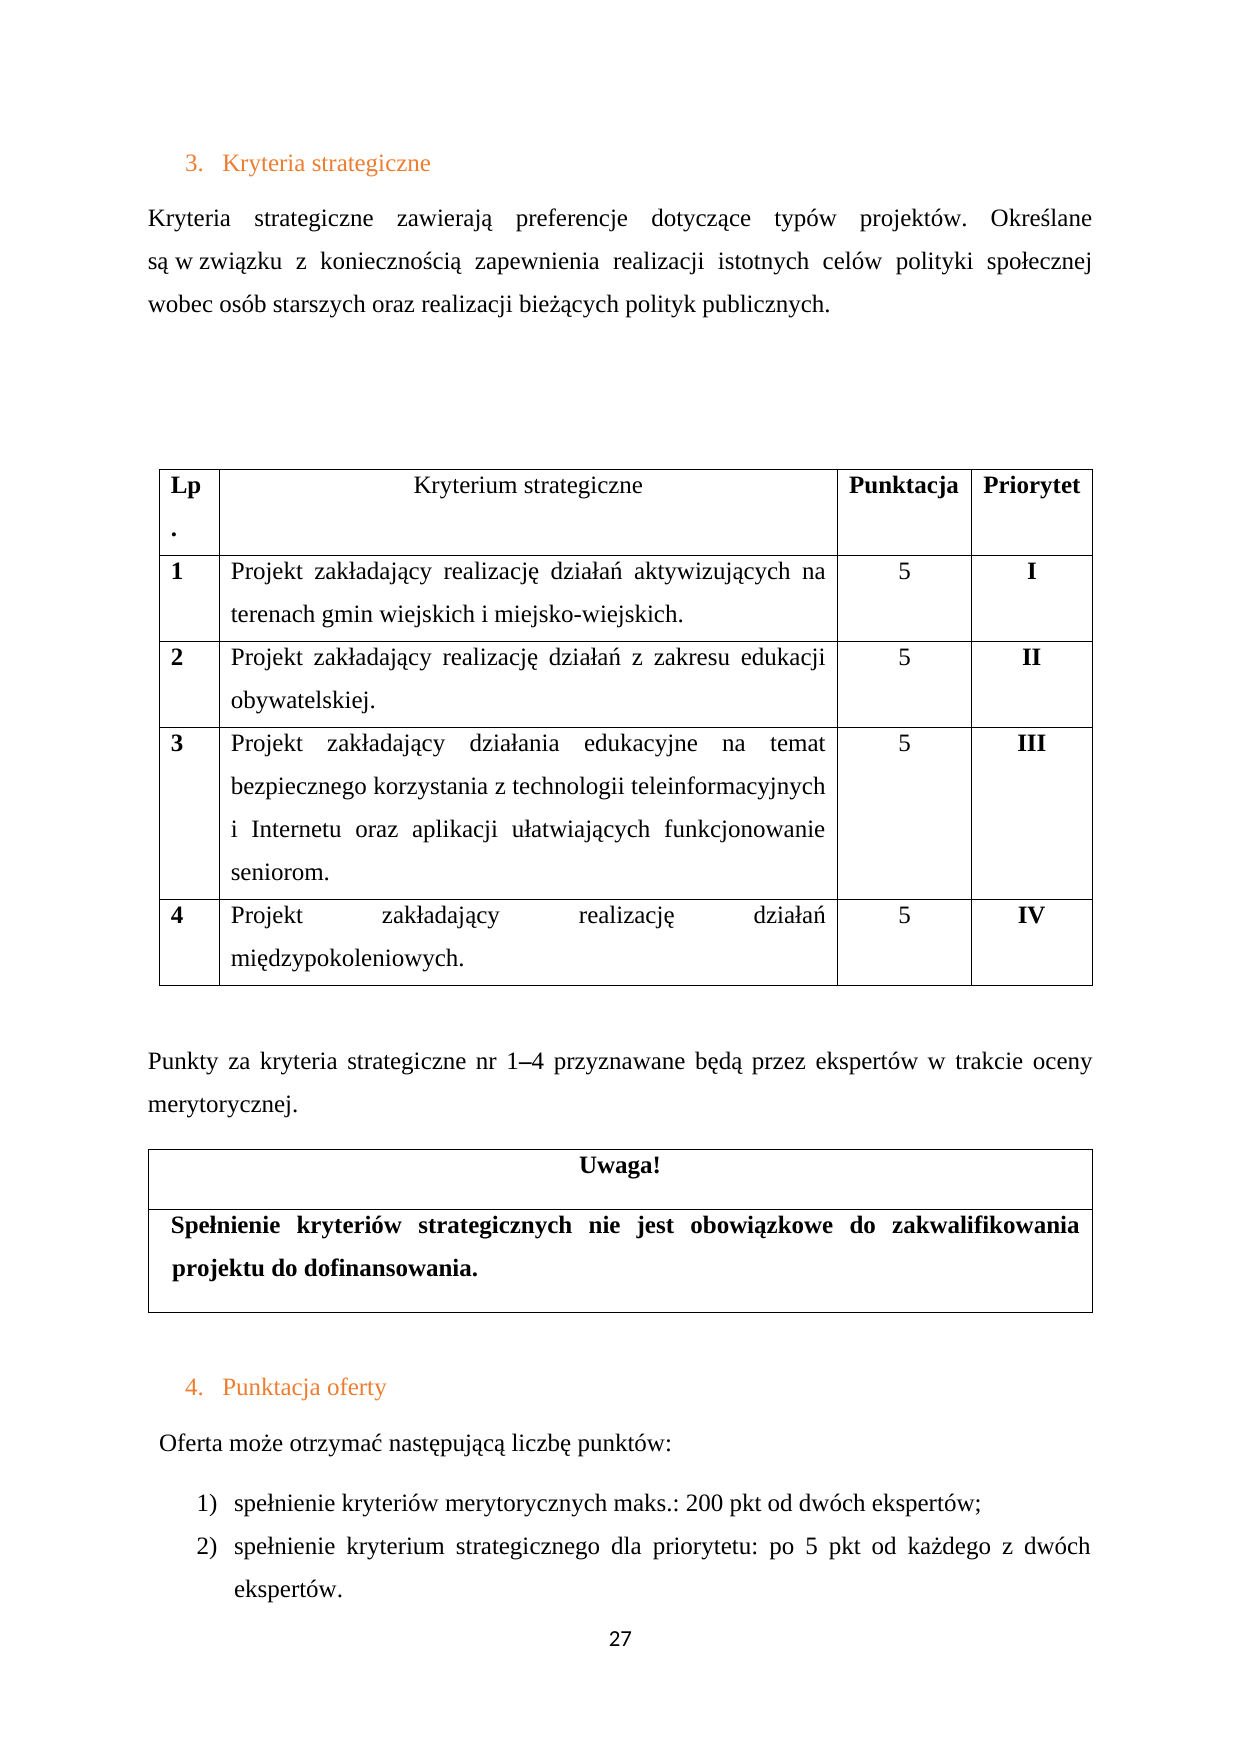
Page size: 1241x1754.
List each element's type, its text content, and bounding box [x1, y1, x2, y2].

table_cell 2 [160, 642, 219, 727]
table_cell 4 [160, 900, 219, 985]
table_cell Spełnienie kryteriów strategicznych nie jest obowiązkowe do zakwalifikowania projektu do dofinansowania. [149, 1210, 1092, 1312]
table_cell 5 [838, 642, 971, 727]
table_cell 5 [838, 900, 971, 985]
table_header Kryterium strategiczne [220, 470, 837, 555]
table_cell 3 [160, 728, 219, 899]
table_cell I [972, 556, 1092, 641]
table_cell Projekt zakładający realizację działań aktywizujących na terenach gmin wiejskich i miejsko-wiejskich. [220, 556, 837, 641]
table_header Priorytet [972, 470, 1092, 555]
subtitle Kryteria strategiczne [185, 148, 1093, 176]
table_cell Projekt zakładający realizację działań z zakresu edukacji obywatelskiej. [220, 642, 837, 727]
table_cell IV [972, 900, 1092, 985]
table_header Punktacja [838, 470, 971, 555]
subtitle Punktacja oferty [185, 1372, 1093, 1401]
table_cell 1 [160, 556, 219, 641]
table_header Lp. [160, 470, 219, 555]
table_cell Projekt zakładający działania edukacyjne na temat bezpiecznego korzystania z technologii teleinformacyjnych i Internetu oraz aplikacji ułatwiających funkcjonowanie seniorom. [220, 728, 837, 899]
text Punkty za kryteria strategiczne nr 1–4 przyznawane będą przez ekspertów w trakcie oceny merytorycznej. [148, 1046, 1093, 1118]
table_cell II [972, 642, 1092, 727]
text Oferta może otrzymać następującą liczbę punktów: [159, 1428, 1092, 1457]
list spełnienie kryterium strategicznego dla priorytetu: po 5 pkt od każdego z dwóch ekspertów. [196, 1531, 1092, 1603]
table_cell Projekt zakładający realizację działań międzypokoleniowych. [220, 900, 837, 985]
list spełnienie kryteriów merytorycznych maks.: 200 pkt od dwóch ekspertów; [196, 1488, 1092, 1517]
table_header Uwaga! [149, 1150, 1092, 1209]
table_cell 5 [838, 556, 971, 641]
table_cell III [972, 728, 1092, 899]
text Kryteria strategiczne zawierają preferencje dotyczące typów projektów. Określane są w związku z koniecznością zapewnienia realizacji istotnych celów polityki społecznej wobec osób starszych oraz realizacji bieżących polityk publicznych. [148, 203, 1093, 318]
table_cell 5 [838, 728, 971, 899]
